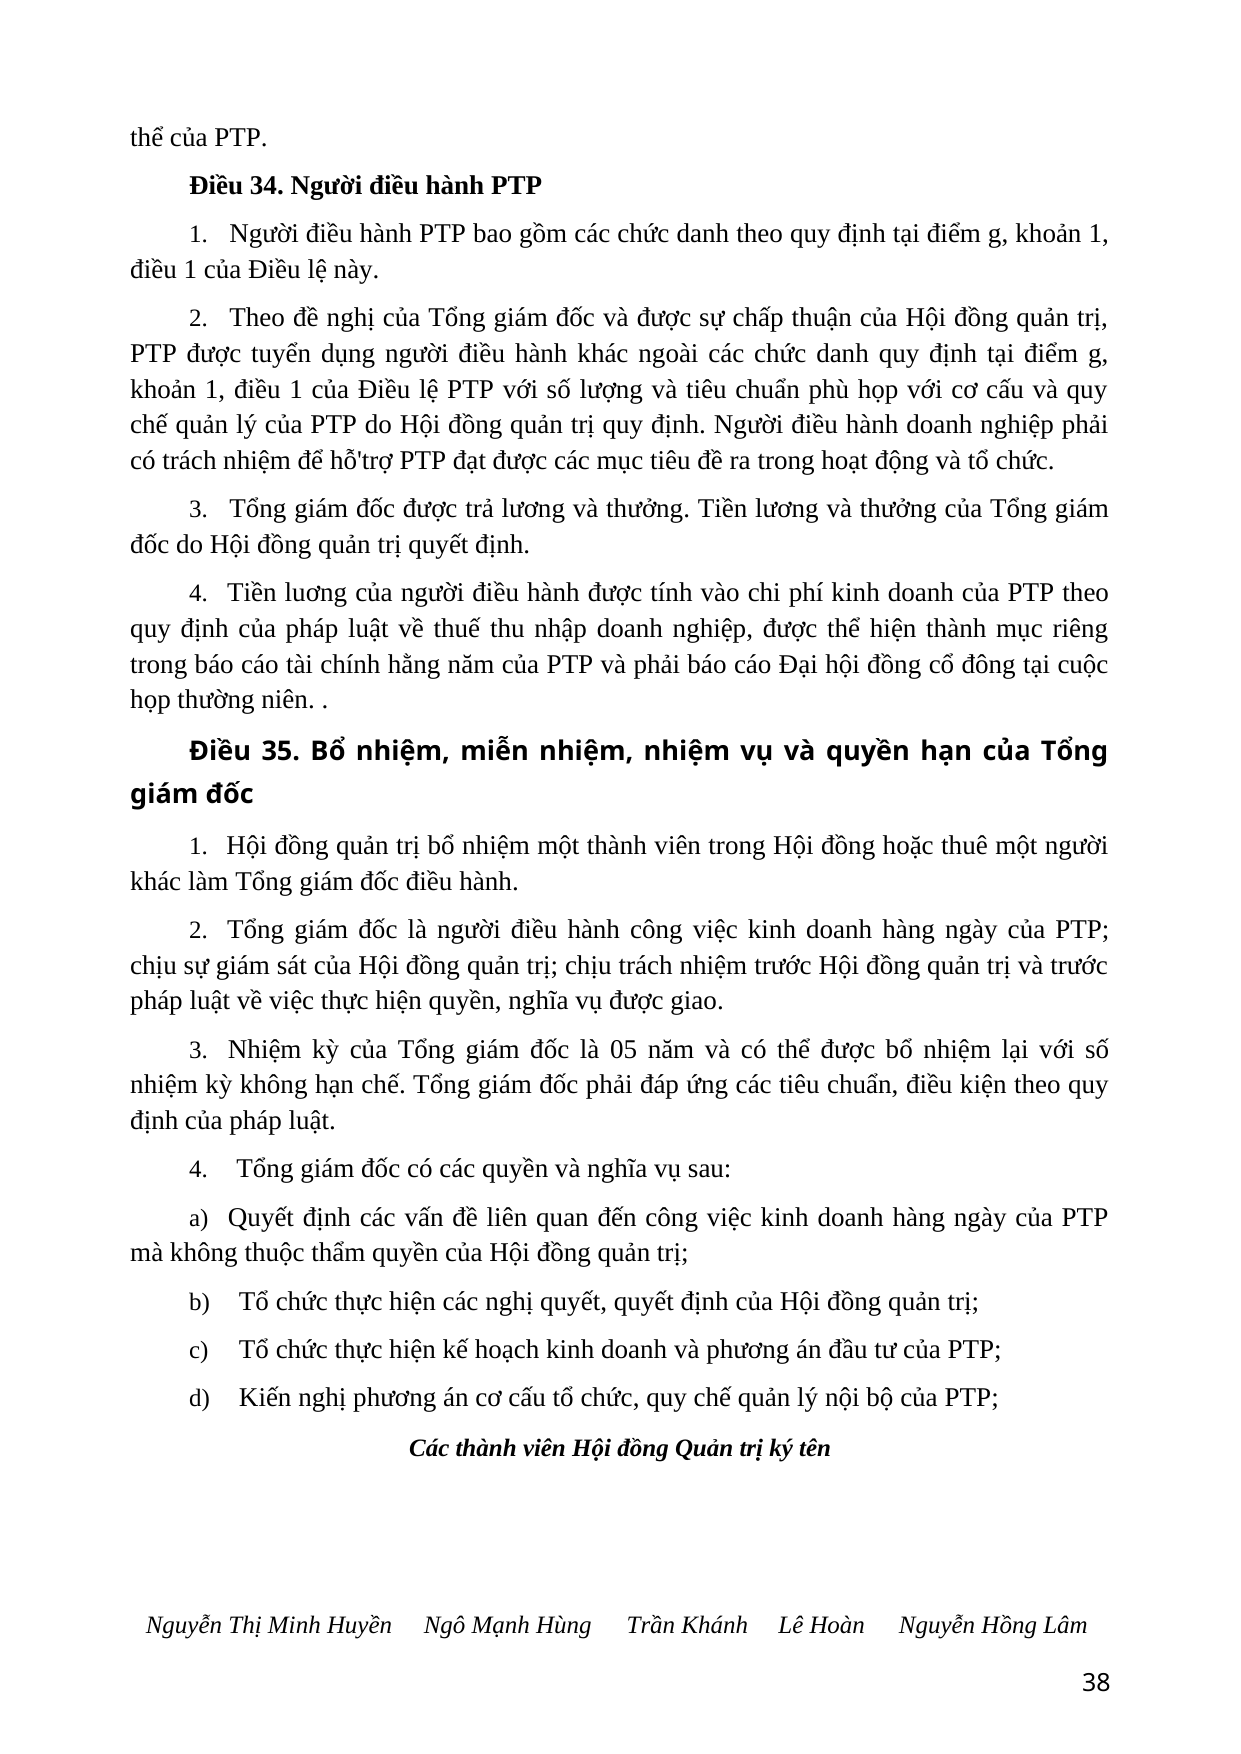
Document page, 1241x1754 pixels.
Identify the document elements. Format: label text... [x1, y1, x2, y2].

list Hội đồng quản trị bổ nhiệm một thành viên trong Hội đồng hoặc thuê một người khác làm Tổng giám đốc điều hành. [130, 829, 1110, 896]
list Nhiệm kỳ của Tổng giám đốc là 05 năm và có thể được bổ nhiệm lại với số nhiệm kỳ không hạn chế. Tổng giám đốc phải đáp ứng các tiêu chuẩn, điều kiện theo quy định của pháp luật. [130, 1033, 1110, 1135]
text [130, 121, 1110, 152]
list Theo đề nghị của Tổng giám đốc và được sự chấp thuận của Hội đồng quản trị, PTP được tuyển dụng người điều hành khác ngoài các chức danh quy định tại điểm g, khoản 1, điều 1 của Điều lệ PTP với số lượng và tiêu chuẩn phù họp với cơ cấu và quy chế quản lý của PTP do Hội đồng quản trị quy định. Người điều hành doanh nghiệp phải có trách nhiệm để hỗ'trợ PTP đạt được các mục tiêu đề ra trong hoạt động và tổ chức. [130, 301, 1110, 475]
list Tổng giám đốc là người điều hành công việc kinh doanh hàng ngày của PTP; chịu sự giám sát của Hội đồng quản trị; chịu trách nhiệm trước Hội đồng quản trị và trước pháp luật về việc thực hiện quyền, nghĩa vụ được giao. [130, 913, 1110, 1016]
list Tổng giám đốc được trả lương và thưởng. Tiền lương và thưởng của Tổng giám đốc do Hội đồng quản trị quyết định. [130, 492, 1110, 559]
list Người điều hành PTP bao gồm các chức danh theo quy định tại điểm g, khoản 1, điều 1 của Điều lệ này. [130, 217, 1110, 284]
list Tổng giám đốc có các quyền và nghĩa vụ sau: [130, 1152, 1110, 1183]
list Tổ chức thực hiện kế hoạch kinh doanh và phương án đầu tư của PTP; [130, 1333, 1110, 1364]
list Tổ chức thực hiện các nghị quyết, quyết định của Hội đồng quản trị; [130, 1284, 1110, 1316]
list Tiền luơng của người điều hành được tính vào chi phí kinh doanh của PTP theo quy định của pháp luật về thuế thu nhập doanh nghiệp, được thể hiện thành mục riêng trong báo cáo tài chính hằng năm của PTP và phải báo cáo Đại hội đồng cổ đông tại cuộc họp thường niên. . [130, 576, 1110, 715]
text Điều 35. Bổ nhiệm, miễn nhiệm, nhiệm vụ và quyền hạn của Tổng giám đốc [130, 732, 1110, 811]
list Kiến nghị phương án cơ cấu tổ chức, quy chế quản lý nội bộ của PTP; [130, 1381, 1110, 1412]
list Quyết định các vấn đề liên quan đến công việc kinh doanh hàng ngày của PTP mà không thuộc thẩm quyền của Hội đồng quản trị; [130, 1201, 1110, 1267]
text Điều 34. Người điều hành PTP [130, 169, 1110, 200]
